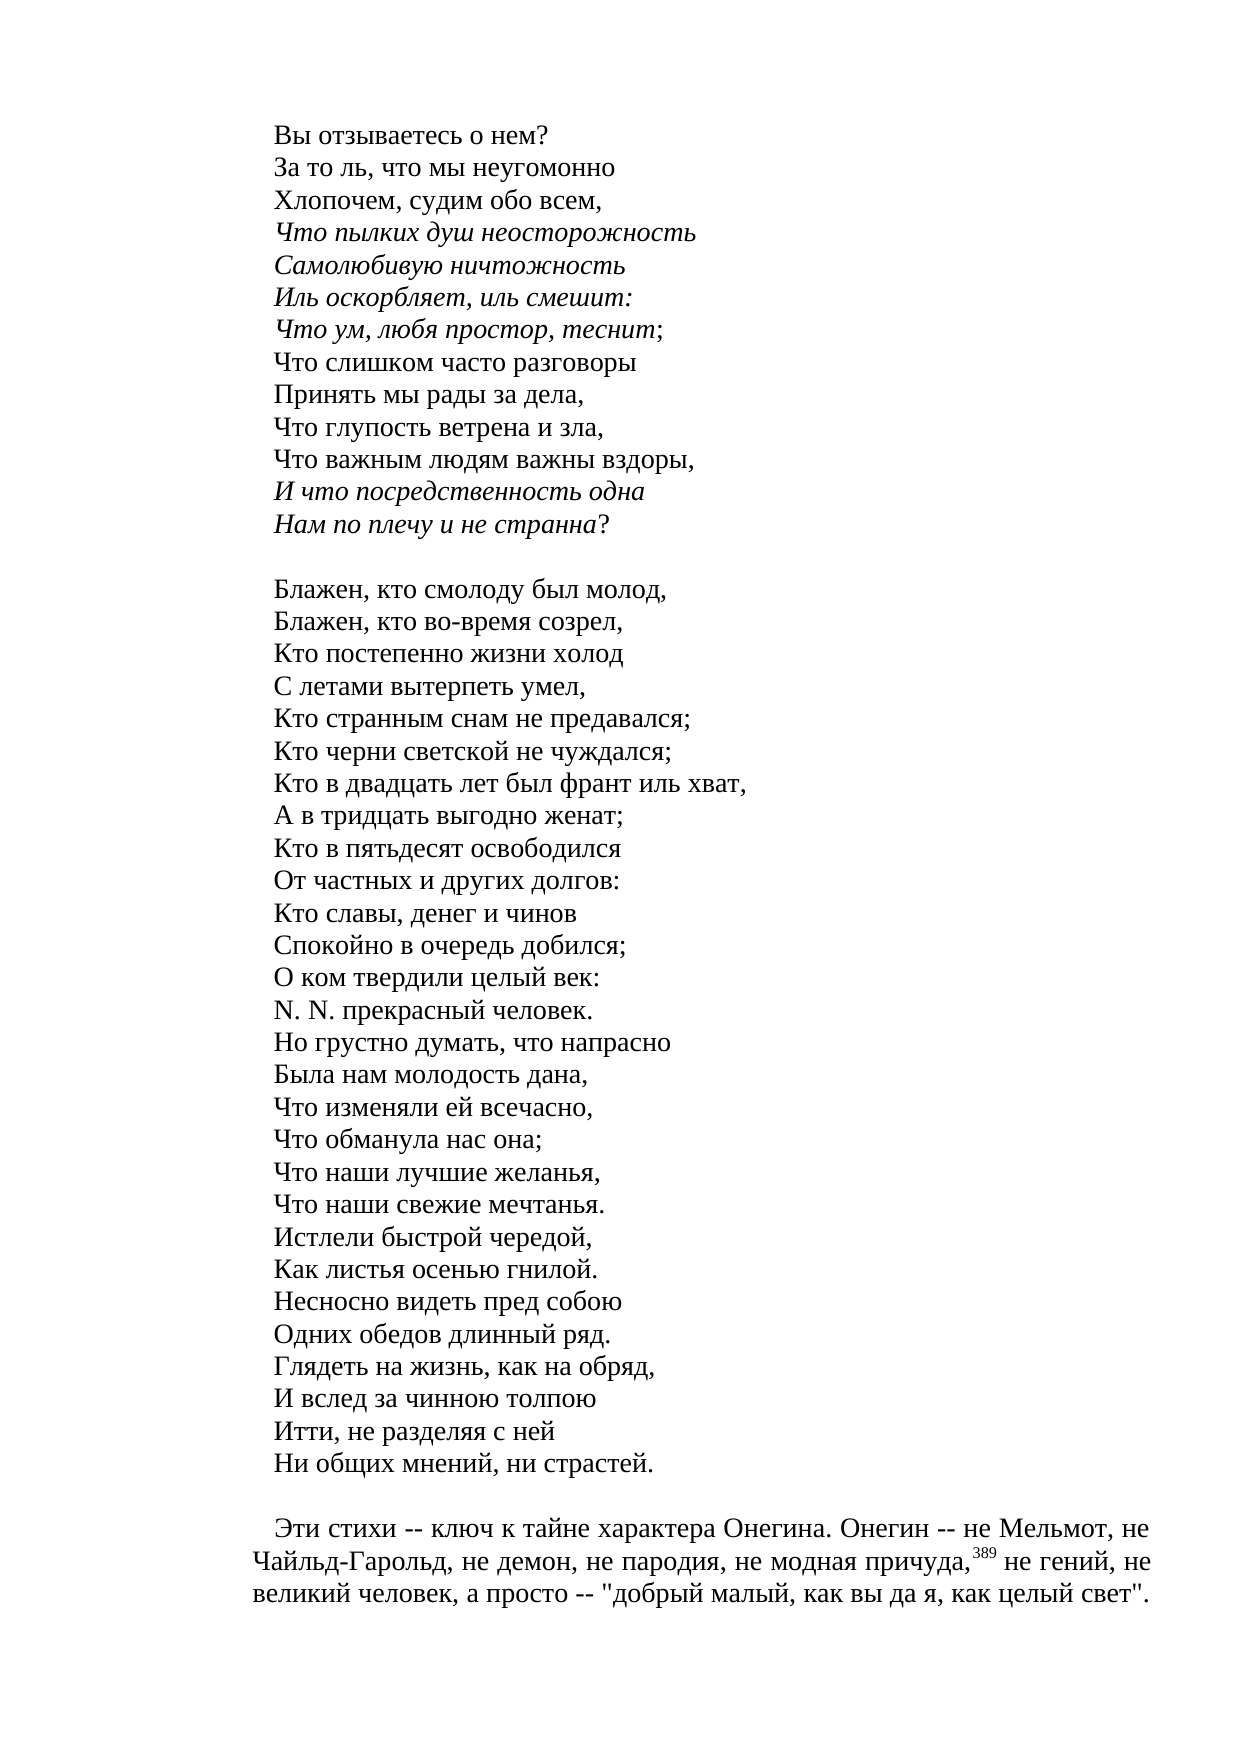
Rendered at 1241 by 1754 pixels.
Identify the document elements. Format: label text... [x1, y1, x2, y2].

text Иль оскорбляет, иль смешит: [252, 280, 1152, 312]
text Что ум, любя простор, теснит; [252, 312, 1152, 345]
text Как листья осенью гнилой. [252, 1252, 1152, 1284]
text Что наши свежие мечтанья. [252, 1187, 1152, 1219]
text Одних обедов длинный ряд. [252, 1317, 1152, 1349]
text Ни общих мнений, ни страстей. [252, 1446, 1152, 1479]
text N. N. прекрасный человек. [252, 993, 1152, 1025]
text Что глупость ветрена и зла, [252, 410, 1152, 442]
text Вы отзываетесь о нем? [252, 118, 1152, 151]
text А в тридцать выгодно женат; [252, 798, 1152, 831]
text Что важным людям важны вздоры, [252, 442, 1152, 474]
text Принять мы рады за дела, [252, 377, 1152, 410]
text Итти, не разделяя с ней [252, 1414, 1152, 1446]
text Но грустно думать, что напрасно [252, 1025, 1152, 1058]
text Спокойно в очередь добился; [252, 928, 1152, 960]
text За то ль, что мы неугомонно [252, 151, 1152, 183]
text Что пылких душ неосторожность [252, 215, 1152, 248]
text Была нам молодость дана, [252, 1058, 1152, 1090]
text И вслед за чинною толпою [252, 1382, 1152, 1414]
text Кто в пятьдесят освободился [252, 831, 1152, 863]
text Кто черни светской не чуждался; [252, 734, 1152, 766]
text О ком твердили целый век: [252, 960, 1152, 993]
text Глядеть на жизнь, как на обряд, [252, 1349, 1152, 1382]
text Кто в двадцать лет был франт иль хват, [252, 766, 1152, 798]
text Хлопочем, судим обо всем, [252, 183, 1152, 215]
text Что слишком часто разговоры [252, 345, 1152, 377]
text Кто странным снам не предавался; [252, 701, 1152, 734]
text Несносно видеть пред собою [252, 1284, 1152, 1317]
text Блажен, кто во-время созрел, [252, 604, 1152, 636]
text Что наши лучшие желанья, [252, 1155, 1152, 1187]
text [252, 1511, 1152, 1608]
text Что изменяли ей всечасно, [252, 1090, 1152, 1122]
text С летами вытерпеть умел, [252, 669, 1152, 701]
text Истлели быстрой чередой, [252, 1219, 1152, 1252]
text Что обманула нас она; [252, 1122, 1152, 1155]
text Самолюбивую ничтожность [252, 248, 1152, 280]
text Кто постепенно жизни холод [252, 636, 1152, 669]
text Нам по плечу и не странна? [252, 507, 1152, 539]
text Блажен, кто смолоду был молод, [252, 572, 1152, 604]
text От частных и других долгов: [252, 863, 1152, 896]
text И что посредственность одна [252, 474, 1152, 507]
text Кто славы, денег и чинов [252, 896, 1152, 928]
